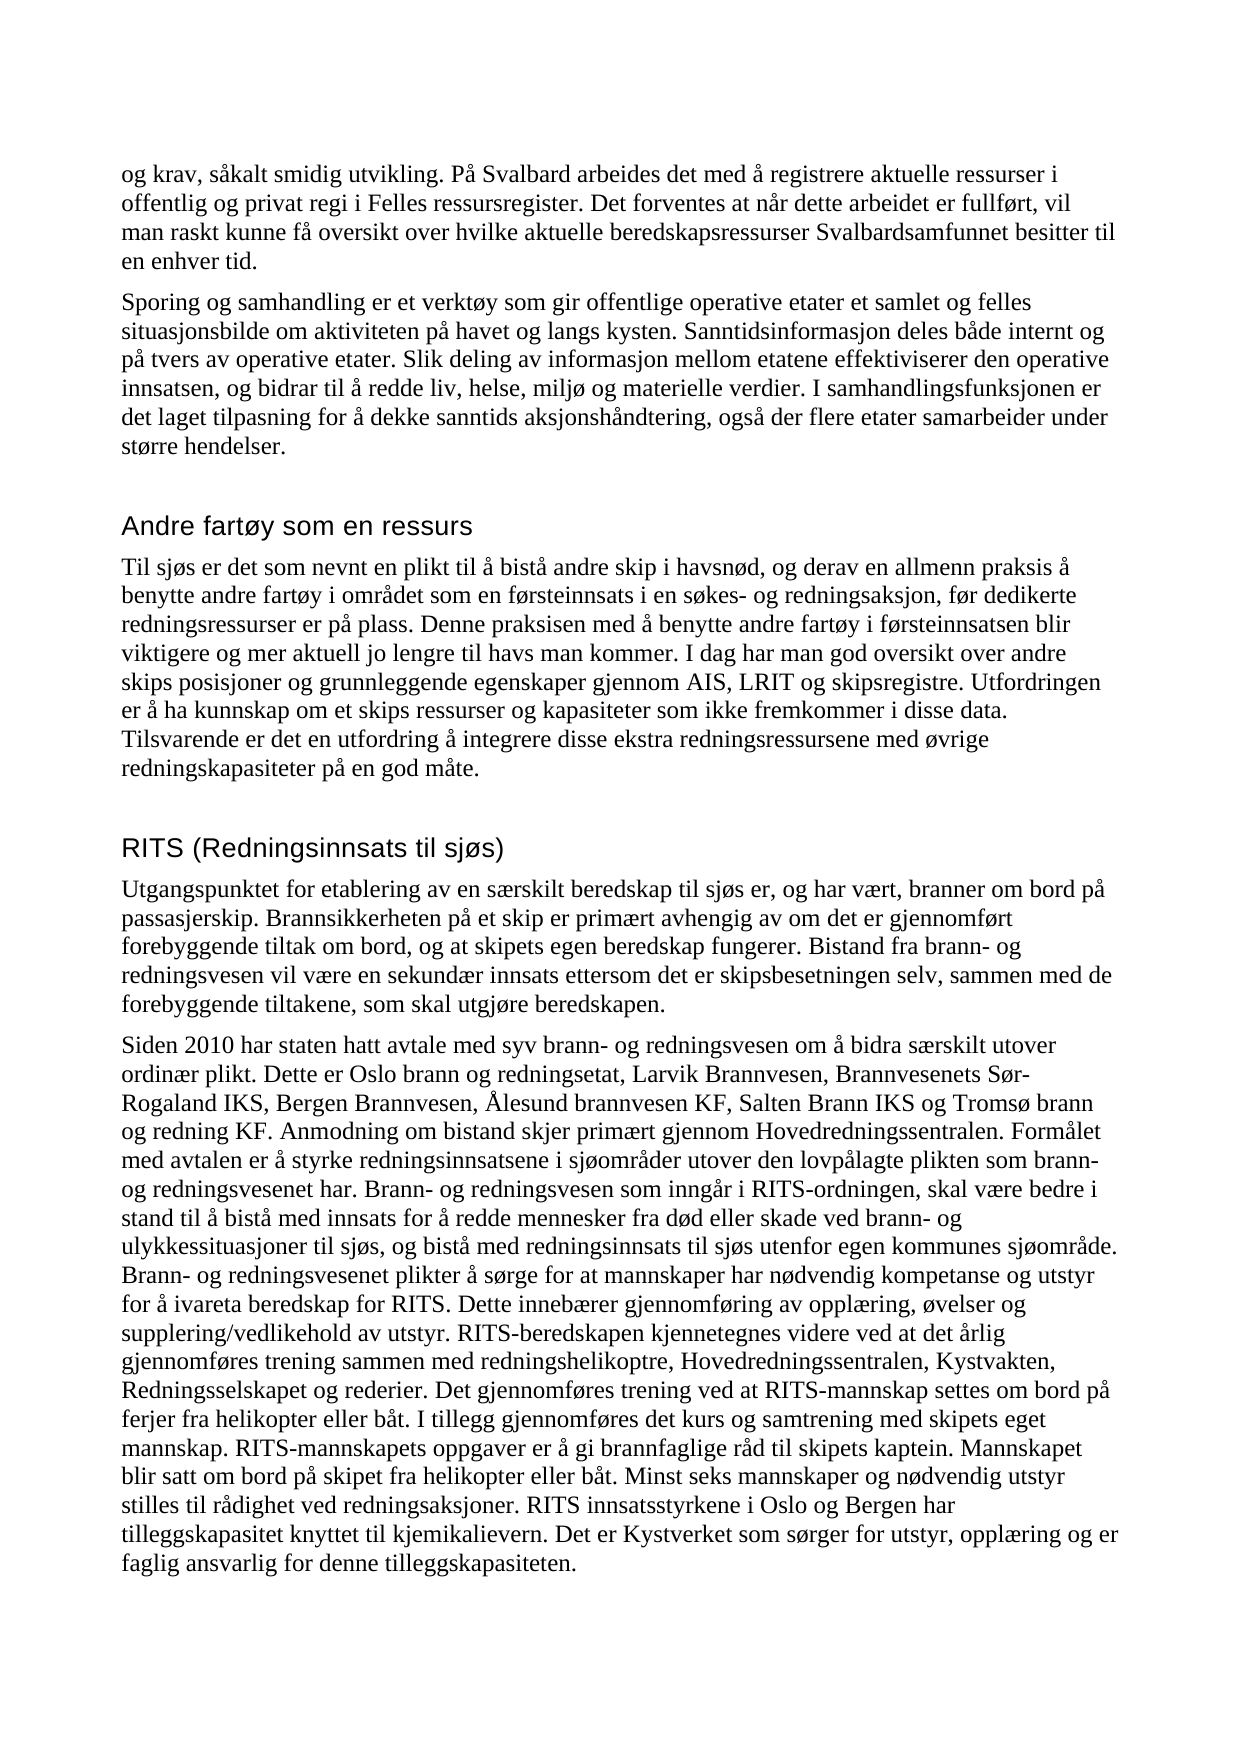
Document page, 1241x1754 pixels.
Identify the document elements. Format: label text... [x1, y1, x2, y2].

text Sporing og samhandling er et verktøy som gir offentlige operative etater et samlet og felles situasjonsbilde om aktiviteten på havet og langs kysten. Sanntidsinformasjon deles både internt og på tvers av operative etater. Slik deling av informasjon mellom etatene effektiviserer den operative innsatsen, og bidrar til å redde liv, helse, miljø og materielle verdier. I samhandlingsfunksjonen er det laget tilpasning for å dekke sanntids aksjonshåndtering, også der flere etater samarbeider under større hendelser. [121, 287, 1119, 459]
text Siden 2010 har staten hatt avtale med syv brann- og redningsvesen om å bidra særskilt utover ordinær plikt. Dette er Oslo brann og redningsetat, Larvik Brannvesen, Brannvesenets Sør-Rogaland IKS, Bergen Brannvesen, Ålesund brannvesen KF, Salten Brann IKS og Tromsø brann og redning KF. Anmodning om bistand skjer primært gjennom Hovedredningssentralen. Formålet med avtalen er å styrke redningsinnsatsene i sjøområder utover den lovpålagte plikten som brann- og redningsvesenet har. Brann- og redningsvesen som inngår i RITS-ordningen, skal være bedre i stand til å bistå med innsats for å redde mennesker fra død eller skade ved brann- og ulykkessituasjoner til sjøs, og bistå med redningsinnsats til sjøs utenfor egen kommunes sjøområde. Brann- og redningsvesenet plikter å sørge for at mannskaper har nødvendig kompetanse og utstyr for å ivareta beredskap for RITS. Dette innebærer gjennomføring av opplæring, øvelser og supplering/vedlikehold av utstyr. RITS-beredskapen kjennetegnes videre ved at det årlig gjennomføres trening sammen med redningshelikoptre, Hovedredningssentralen, Kystvakten, Redningsselskapet og rederier. Det gjennomføres trening ved at RITS-mannskap settes om bord på ferjer fra helikopter eller båt. I tillegg gjennomføres det kurs og samtrening med skipets eget mannskap. RITS-mannskapets oppgaver er å gi brannfaglige råd til skipets kaptein. Mannskapet blir satt om bord på skipet fra helikopter eller båt. Minst seks mannskaper og nødvendig utstyr stilles til rådighet ved redningsaksjoner. RITS innsatsstyrkene i Oslo og Bergen har tilleggskapasitet knyttet til kjemikalievern. Det er Kystverket som sørger for utstyr, opplæring og er faglig ansvarlig for denne tilleggskapasiteten. [121, 1030, 1119, 1576]
text Andre fartøy som en ressurs [121, 509, 1119, 541]
text Til sjøs er det som nevnt en plikt til å bistå andre skip i havsnød, og derav en allmenn praksis å benytte andre fartøy i området som en førsteinnsats i en søkes- og redningsaksjon, før dedikerte redningsressurser er på plass. Denne praksisen med å benytte andre fartøy i førsteinnsatsen blir viktigere og mer aktuell jo lengre til havs man kommer. I dag har man god oversikt over andre skips posisjoner og grunnleggende egenskaper gjennom AIS, LRIT og skipsregistre. Utfordringen er å ha kunnskap om et skips ressurser og kapasiteter som ikke fremkommer i disse data. Tilsvarende er det en utfordring å integrere disse ekstra redningsressursene med øvrige redningskapasiteter på en god måte. [121, 552, 1119, 782]
text RITS (Redningsinnsats til sjøs) [121, 832, 1119, 863]
text Utgangspunktet for etablering av en særskilt beredskap til sjøs er, og har vært, branner om bord på passasjerskip. Brannsikkerheten på et skip er primært avhengig av om det er gjennomført forebyggende tiltak om bord, og at skipets egen beredskap fungerer. Bistand fra brann- og redningsvesen vil være en sekundær innsats ettersom det er skipsbesetningen selv, sammen med de forebyggende tiltakene, som skal utgjøre beredskapen. [121, 874, 1119, 1018]
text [121, 159, 1119, 274]
